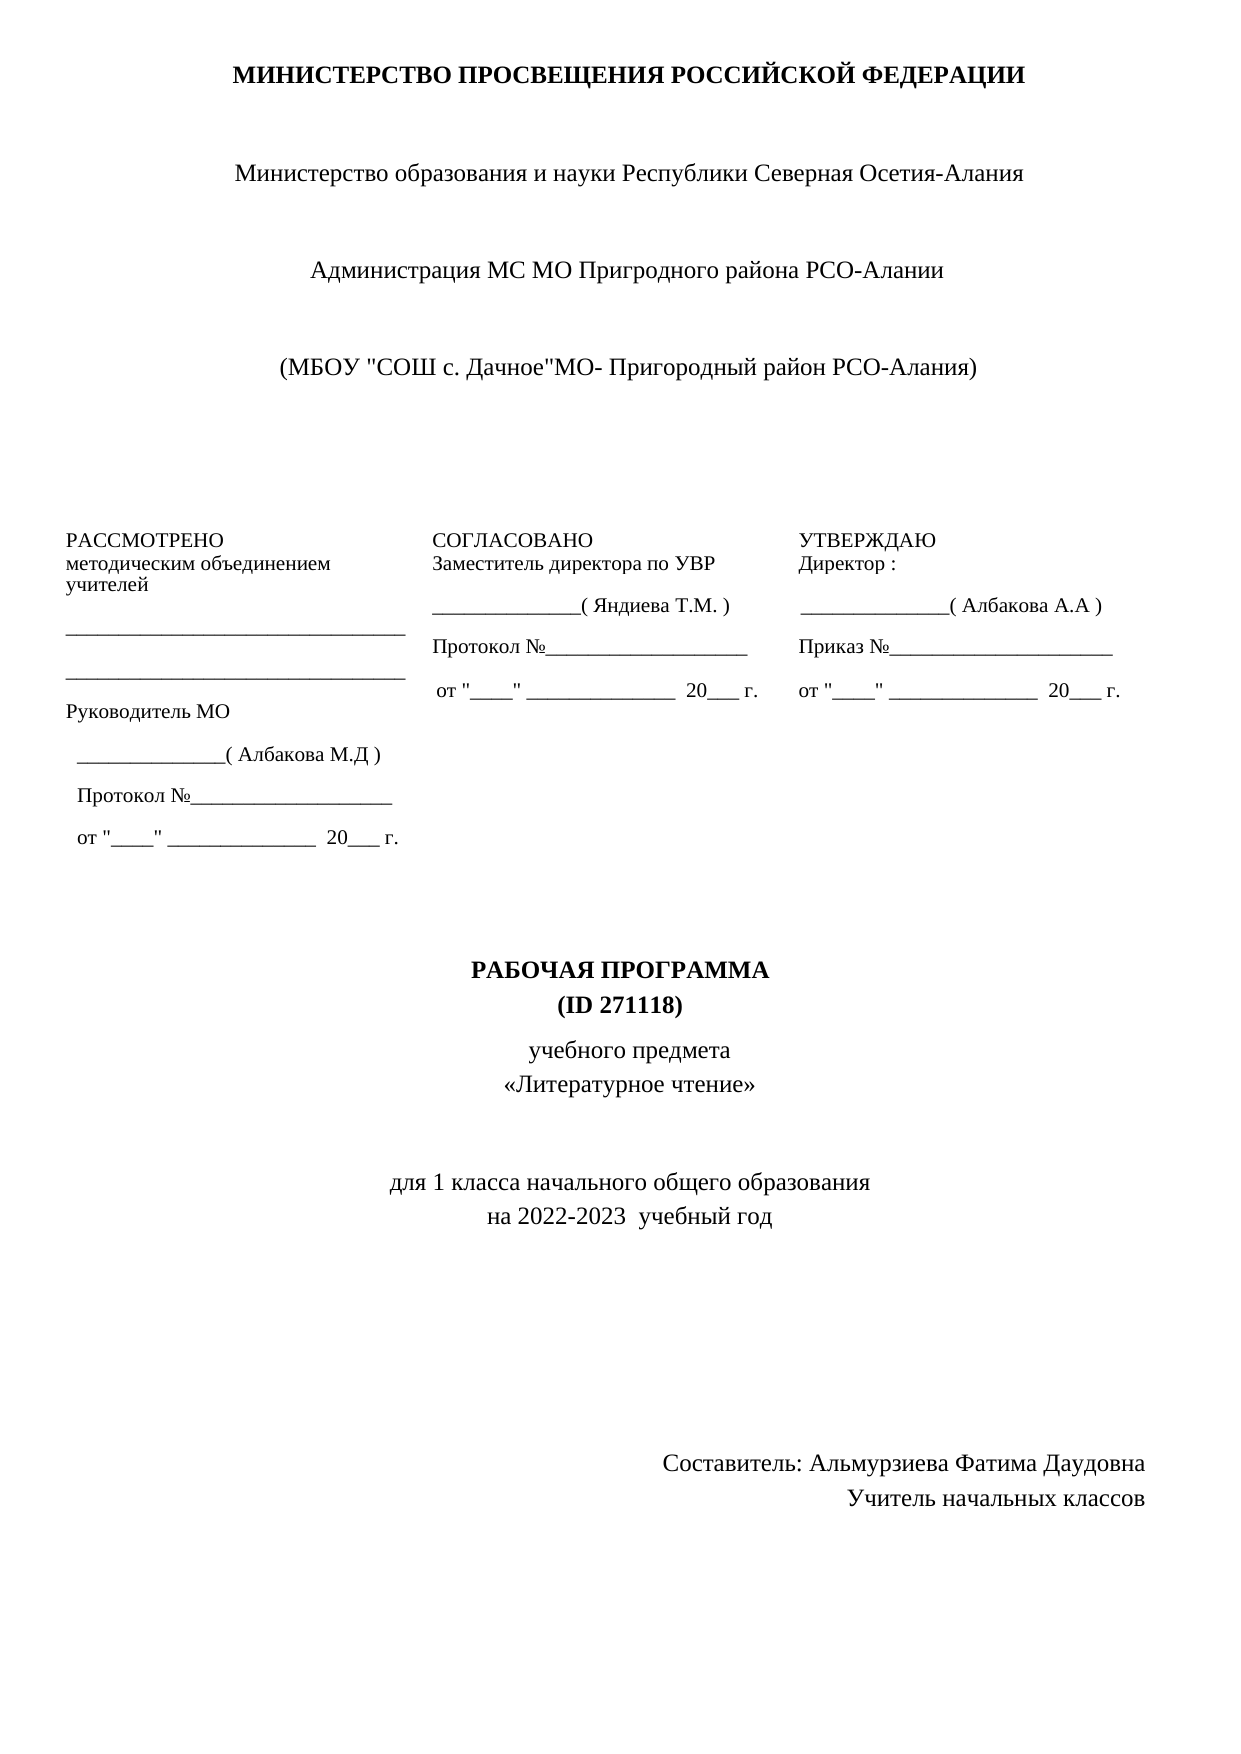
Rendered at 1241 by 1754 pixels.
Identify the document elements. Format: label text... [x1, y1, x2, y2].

text от "____" ______________ 20___ г. [77, 826, 1148, 849]
table_cell ________________________________ [66, 615, 418, 659]
text «Литературное чтение» [77, 1071, 756, 1098]
table_header РАССМОТРЕНО [66, 524, 418, 552]
table_cell учителей [66, 573, 418, 615]
text Протокол №___________________ [77, 784, 1148, 807]
text Министерство образования и науки Республики Северная Осетия-Алания [234, 159, 1148, 186]
table_cell ________________________________ [66, 659, 418, 690]
table_header СОГЛАСОВАНО [418, 524, 776, 552]
table_cell от "____" ______________ 20___ г. [418, 659, 776, 730]
table_cell Директор : [776, 553, 1126, 573]
table_cell ______________( Яндиева Т.М. ) [418, 573, 776, 627]
table_cell Заместитель директора по УВР [418, 553, 776, 573]
table_cell Протокол №___________________ [418, 627, 776, 659]
text (ID 271118) [77, 992, 683, 1019]
table_cell Приказ №_____________________ [776, 627, 1126, 659]
table_cell методическим объединением [66, 553, 418, 573]
text ______________( Албакова М.Д ) [77, 743, 1148, 766]
text Администрация МС МО Пригродного района РСО-Алании [310, 256, 1148, 283]
text РАБОЧАЯ ПРОГРАММА [77, 957, 769, 984]
text (МБОУ "СОШ с. Дачное"МО- Пригородный район РСО-Алания) [279, 353, 1148, 381]
text на 2022-2023 учебный год [77, 1203, 772, 1230]
text Составитель: Альмурзиева Фатима Даудовна [77, 1450, 1146, 1477]
text для 1 класса начального общего образования [77, 1168, 870, 1196]
table_cell ______________( Албакова А.А ) [776, 573, 1126, 627]
table_cell от "____" ______________ 20___ г. [776, 659, 1126, 730]
table_header УТВЕРЖДАЮ [776, 524, 1126, 552]
table_cell Руководитель МО [66, 690, 418, 730]
text Учитель начальных классов [77, 1485, 1145, 1512]
text учебного предмета [77, 1036, 731, 1064]
text МИНИСТЕРСТВО ПРОСВЕЩЕНИЯ РОССИЙСКОЙ ФЕДЕРАЦИИ [232, 62, 1148, 89]
